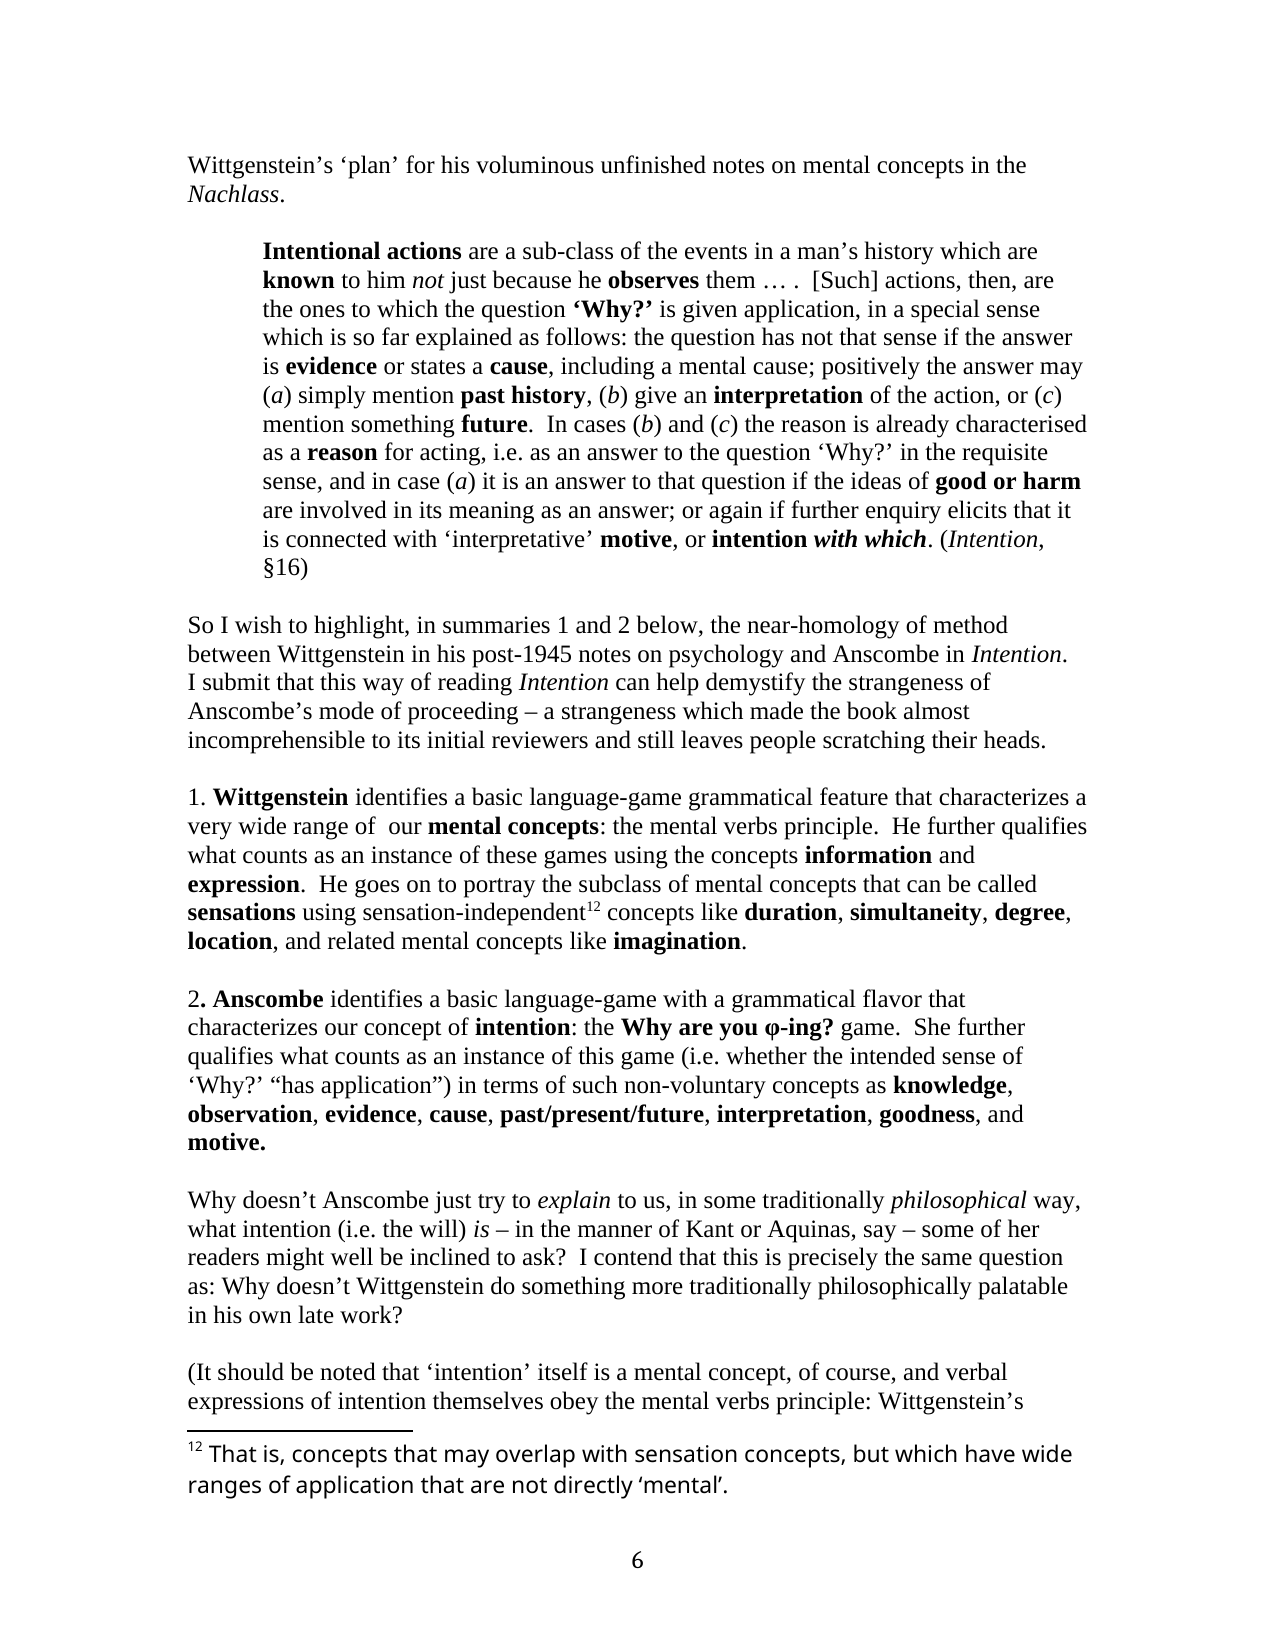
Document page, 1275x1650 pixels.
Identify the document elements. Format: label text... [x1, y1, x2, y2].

text Why doesn’t Anscombe just try to explain to us, in some traditionally philosophical way, what intention (i.e. the will) is – in the manner of Kant or Aquinas, say – some of her readers might well be inclined to ask? I contend that this is precisely the same question as: Why doesn’t Wittgenstein do something more traditionally philosophically palatable in his own late work? [187, 1185, 1087, 1329]
text So I wish to highlight, in summaries 1 and 2 below, the near-homology of method between Wittgenstein in his post-1945 notes on psychology and Anscombe in Intention. I submit that this way of reading Intention can help demystify the strangeness of Anscombe’s mode of proceeding – a strangeness which made the book almost incomprehensible to its initial reviewers and still leaves people scratching their heads. [187, 610, 1087, 754]
text 1. Wittgenstein identifies a basic language-game grammatical feature that characterizes a very wide range of our mental concepts: the mental verbs principle. He further qualifies what counts as an instance of these games using the concepts information and expression. He goes on to portray the subclass of mental concepts that can be called sensations using sensation-independent concepts like duration, simultaneity, degree, location, and related mental concepts like imagination. [187, 782, 1087, 955]
text In §16 of Intention, Anscombe, after some already arduous conceptual work, summarizes the results she has obtained so far, in specifying the scope of the ‘Why?’ game (note the boldface concepts below; again the emphasis is mine). The reader should imagine or try to ‘hear’ Anscombe’s paragraph quoted below as a correlate, for Intention, of Wittgenstein’s ‘plan’ for his voluminous unfinished notes on mental concepts in the Nachlass. [187, 150, 1087, 207]
text Intentional actions are a sub-class of the events in a man’s history which are known to him not just because he observes them … . [Such] actions, then, are the ones to which the question ‘Why?’ is given application, in a special sense which is so far explained as follows: the question has not that sense if the answer is evidence or states a cause, including a mental cause; positively the answer may (a) simply mention past history, (b) give an interpretation of the action, or (c) mention something future. In cases (b) and (c) the reason is already characterised as a reason for acting, i.e. as an answer to the question ‘Why?’ in the requisite sense, and in case (a) it is an answer to that question if the ideas of good or harm are involved in its meaning as an answer; or again if further enquiry elicits that it is connected with ‘interpretative’ motive, or intention with which. (Intention, §16) [262, 236, 1087, 581]
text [187, 1357, 1087, 1415]
text 2. Anscombe identifies a basic language-game with a grammatical flavor that characterizes our concept of intention: the Why are you φ-ing? game. She further qualifies what counts as an instance of this game (i.e. whether the intended sense of ‘Why?’ “has application”) in terms of such non-voluntary concepts as knowledge, observation, evidence, cause, past/present/future, interpretation, goodness, and motive. [187, 984, 1087, 1156]
